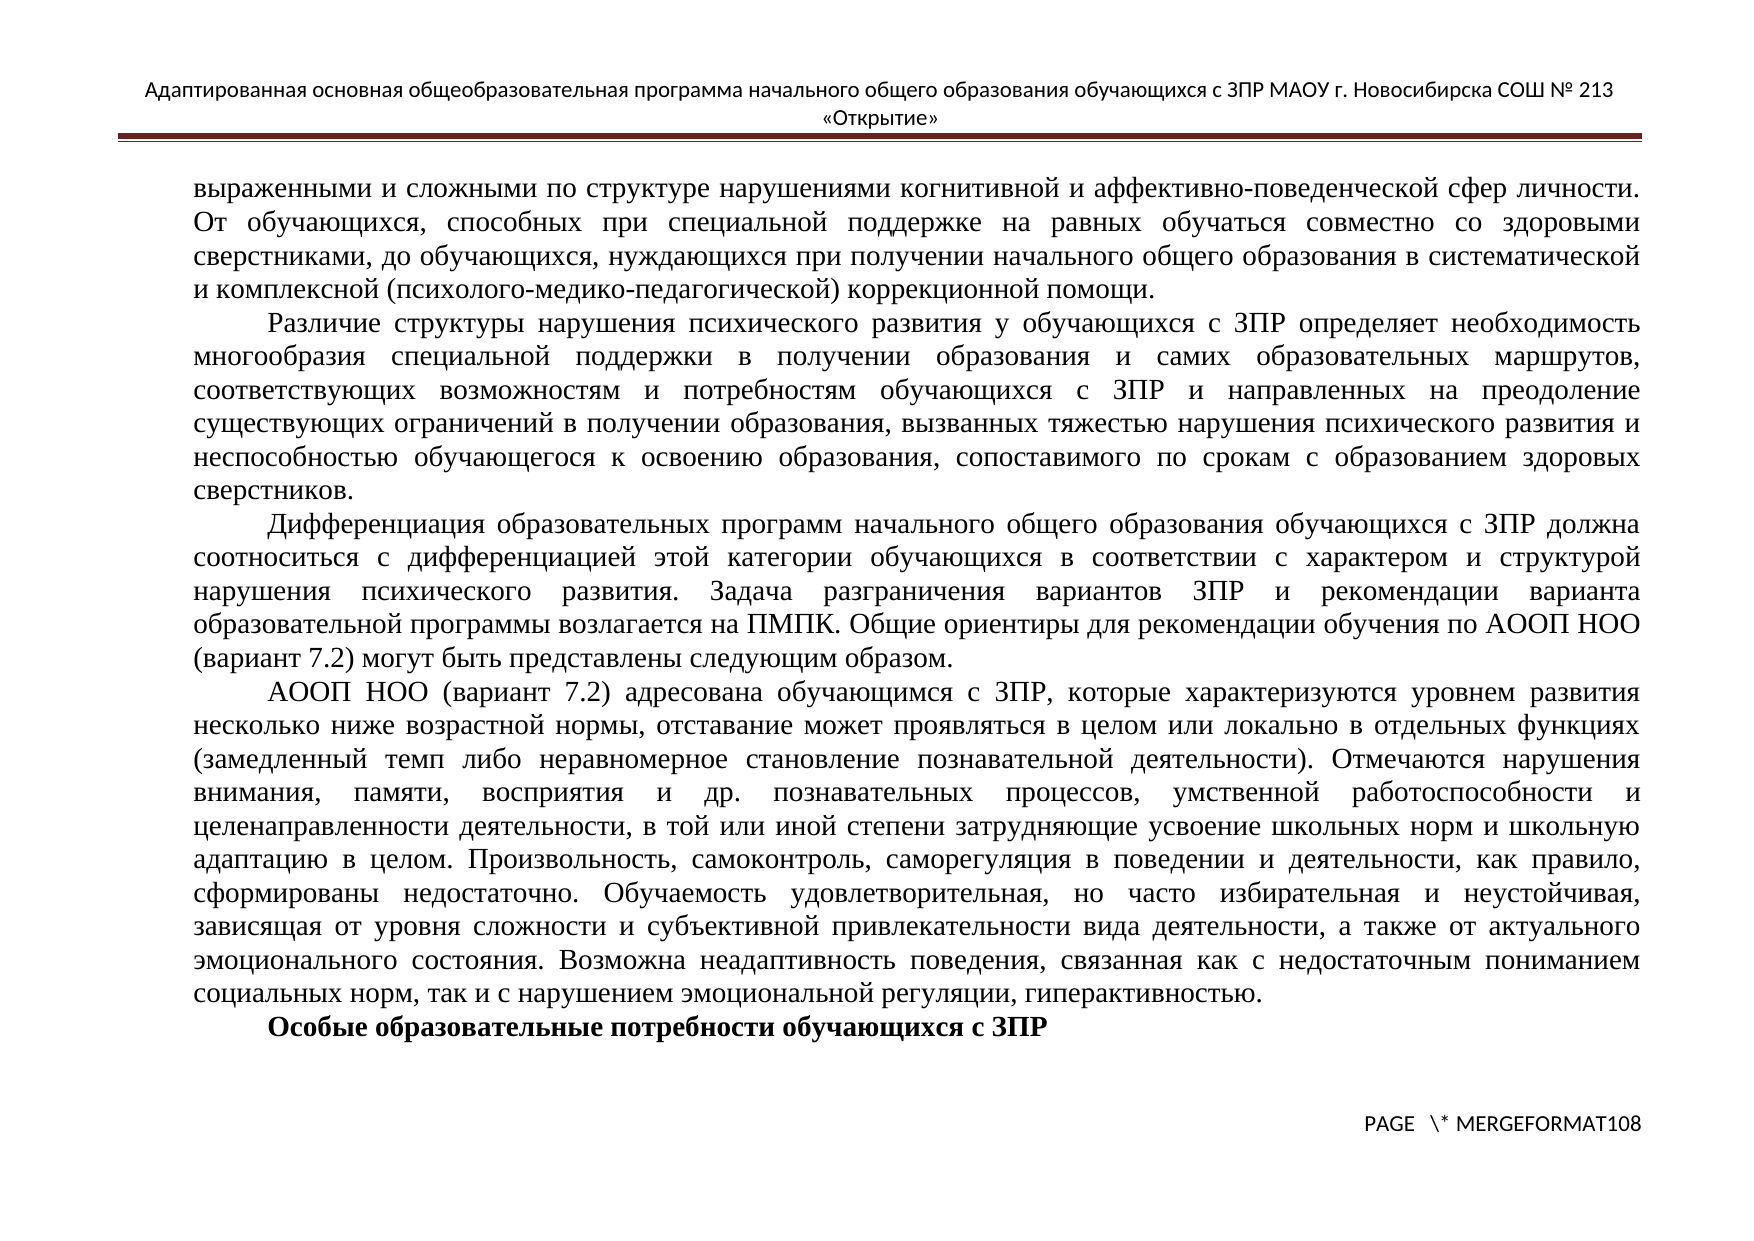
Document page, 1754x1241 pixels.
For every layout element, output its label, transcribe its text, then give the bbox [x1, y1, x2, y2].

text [193, 171, 1642, 305]
text Особые образовательные потребности обучающихся с ЗПР [193, 1009, 1642, 1043]
text Различие структуры нарушения психического развития у обучающихся с ЗПР определяет необходимость многообразия специальной поддержки в получении образования и самих образовательных маршрутов, соответствующих возможностям и потребностям обучающихся с ЗПР и направленных на преодоление существующих ограничений в получении образования, вызванных тяжестью нарушения психического развития и неспособностью обучающегося к освоению образования, сопоставимого по срокам с образованием здоровых сверстников. [193, 305, 1642, 506]
text АООП НОО (вариант 7.2) адресована обучающимся с ЗПР, которые характеризуются уровнем развития несколько ниже возрастной нормы, отставание может проявляться в целом или локально в отдельных функциях (замедленный темп либо неравномерное становление познавательной деятельности). Отмечаются нарушения внимания, памяти, восприятия и др. познавательных процессов, умственной работоспособности и целенаправленности деятельности, в той или иной степени затрудняющие усвоение школьных норм и школьную адаптацию в целом. Произвольность, самоконтроль, саморегуляция в поведении и деятельности, как правило, сформированы недостаточно. Обучаемость удовлетворительная, но часто избирательная и неустойчивая, зависящая от уровня сложности и субъективной привлекательности вида деятельности, а также от актуального эмоционального состояния. Возможна неадаптивность поведения, связанная как с недостаточным пониманием социальных норм, так и с нарушением эмоциональной регуляции, гиперактивностью. [193, 674, 1642, 1009]
text Дифференциация образовательных программ начального общего образования обучающихся с ЗПР должна соотноситься с дифференциацией этой категории обучающихся в соответствии с характером и структурой нарушения психического развития. Задача разграничения вариантов ЗПР и рекомендации варианта образовательной программы возлагается на ПМПК. Общие ориентиры для рекомендации обучения по АООП НОО (вариант 7.2) могут быть представлены следующим образом. [193, 506, 1642, 674]
